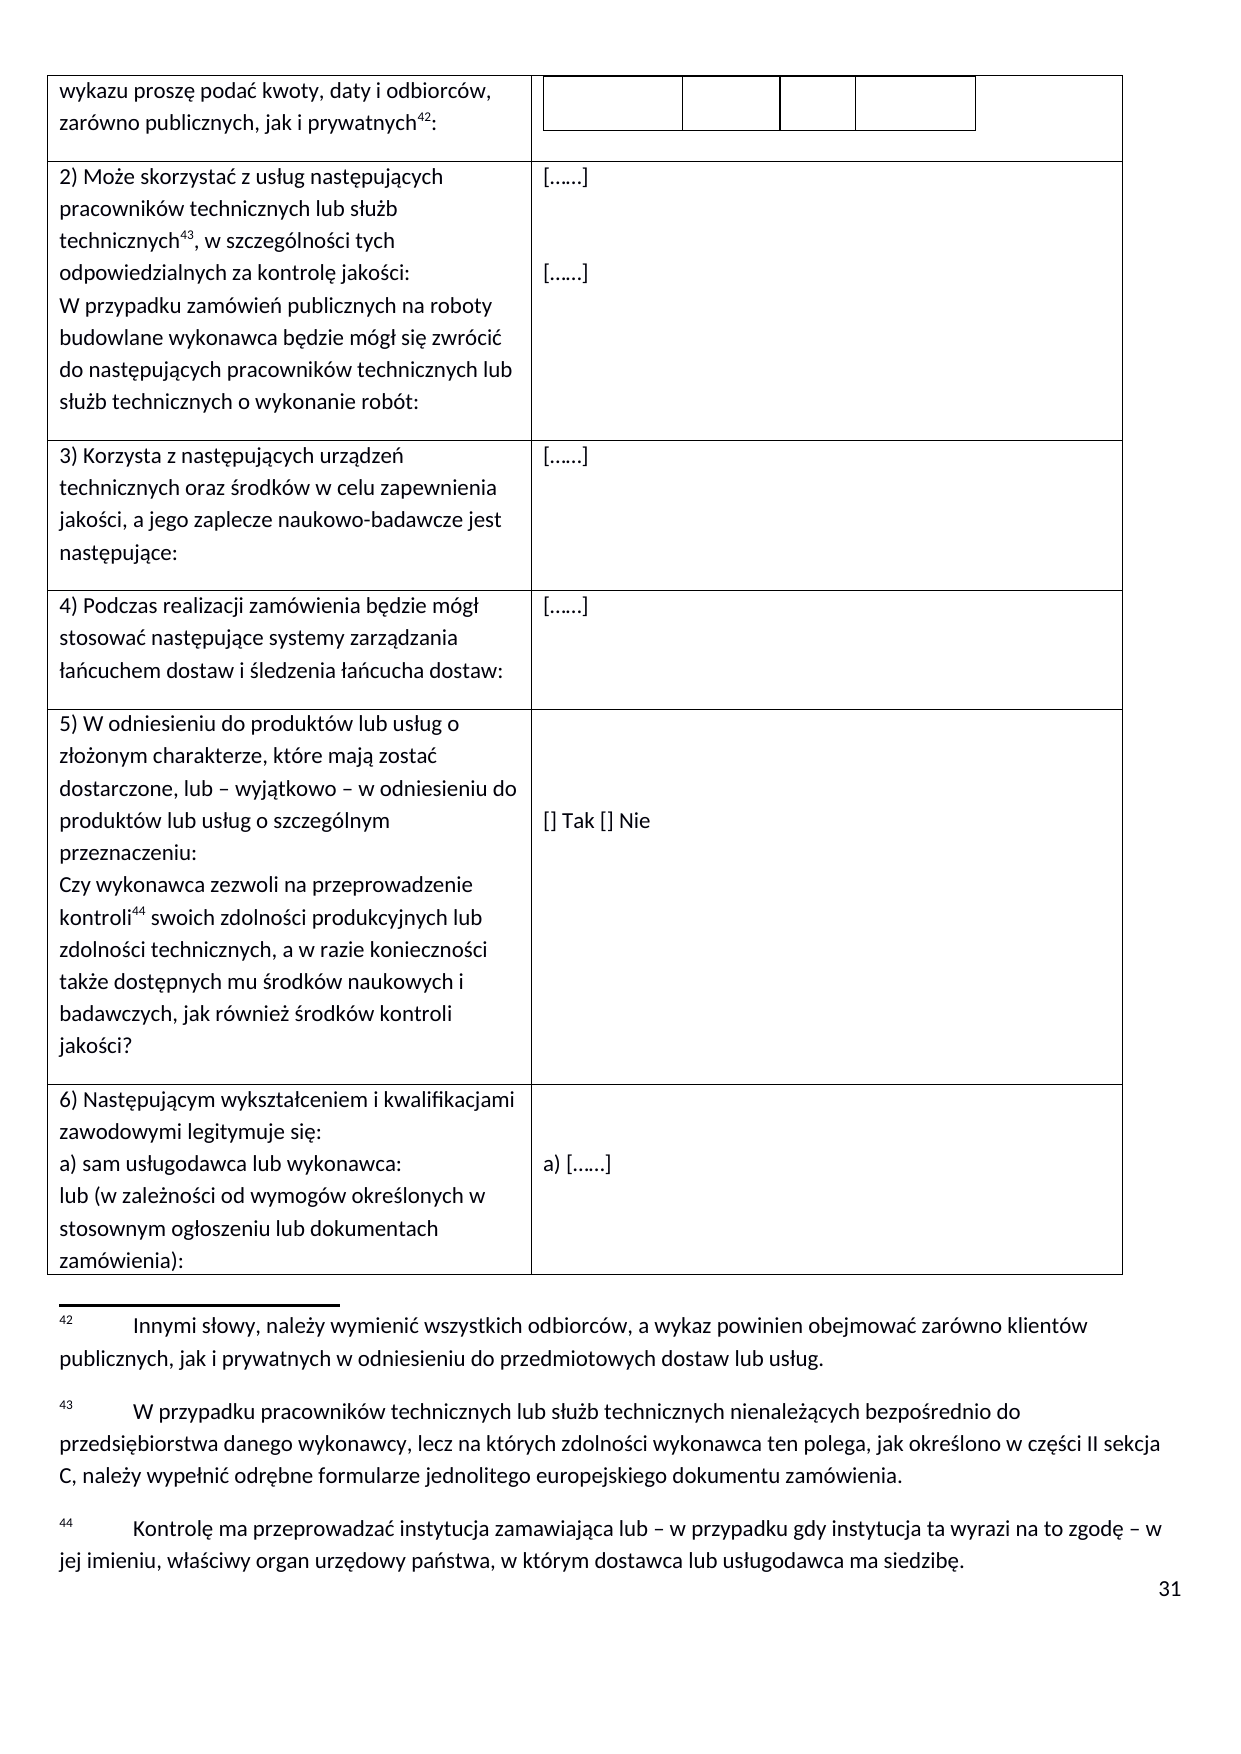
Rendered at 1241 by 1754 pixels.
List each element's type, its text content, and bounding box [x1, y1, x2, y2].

table_cell [……] [532, 441, 1122, 590]
table_cell [……] [532, 591, 1122, 708]
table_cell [532, 76, 1122, 161]
table_cell a) [……] b) [……] [532, 1085, 1122, 1274]
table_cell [48, 1085, 531, 1274]
table_cell 5) W odniesieniu do produktów lub usług o złożonym charakterze, które mają zostać dostarczone, lub – wyjątkowo – w odniesieniu do produktów lub usług o szczególnym przeznaczeniu: Czy wykonawca zezwoli na przeprowadzenie kontroli swoich zdolności produkcyjnych lub zdolności technicznych, a w razie konieczności także dostępnych mu środków naukowych i badawczych, jak również środków kontroli jakości? [48, 710, 531, 1084]
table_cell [48, 76, 531, 161]
table_cell [……] [……] [532, 162, 1122, 440]
table_cell [] Tak [] Nie [532, 710, 1122, 1084]
table_cell 4) Podczas realizacji zamówienia będzie mógł stosować następujące systemy zarządzania łańcuchem dostaw i śledzenia łańcucha dostaw: [48, 591, 531, 708]
table_cell 2) Może skorzystać z usług następujących pracowników technicznych lub służb technicznych, w szczególności tych odpowiedzialnych za kontrolę jakości: W przypadku zamówień publicznych na roboty budowlane wykonawca będzie mógł się zwrócić do następujących pracowników technicznych lub służb technicznych o wykonanie robót: [48, 162, 531, 440]
table_cell 3) Korzysta z następujących urządzeń technicznych oraz środków w celu zapewnienia jakości, a jego zaplecze naukowo-badawcze jest następujące: [48, 441, 531, 590]
